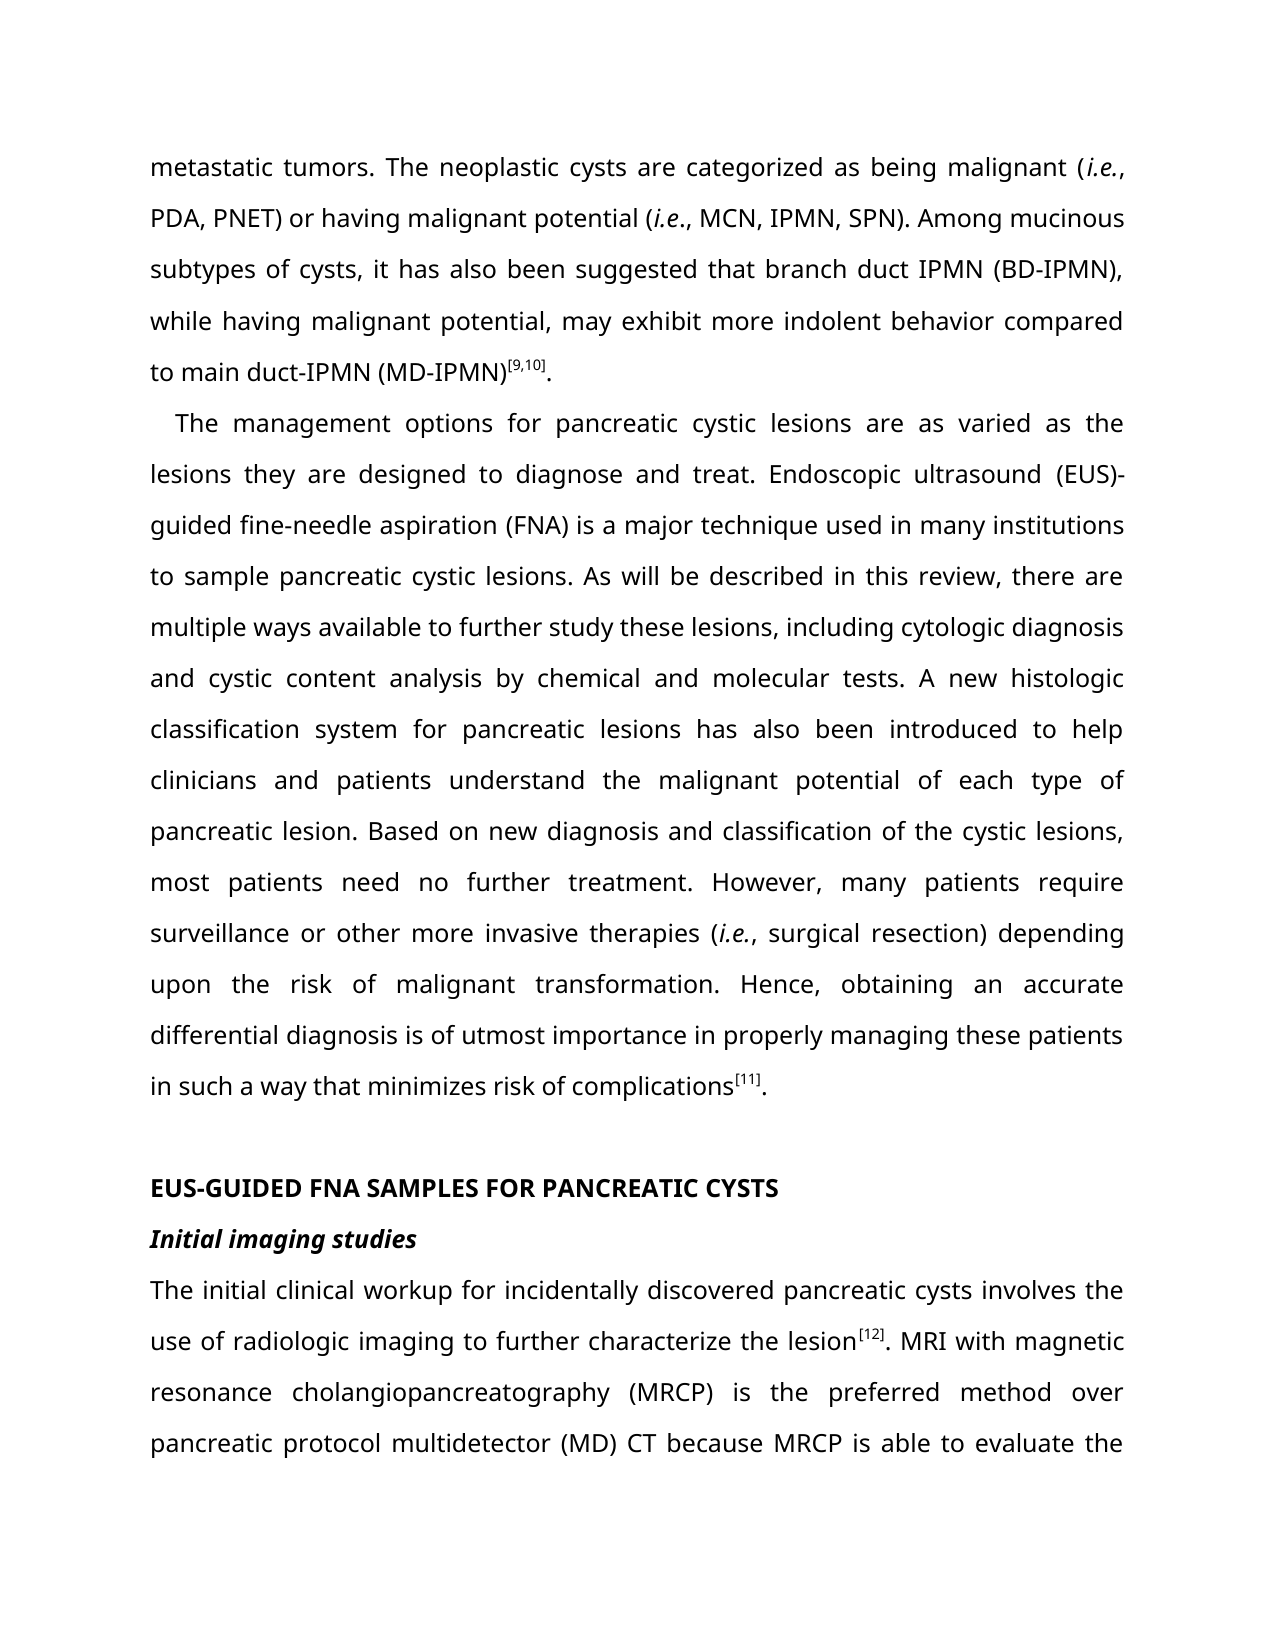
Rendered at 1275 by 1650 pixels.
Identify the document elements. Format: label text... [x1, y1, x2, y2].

text EUS-GUIDED FNA SAMPLES FOR PANCREATIC CYSTS [150, 1171, 1125, 1205]
text The management options for pancreatic cystic lesions are as varied as the lesions they are designed to diagnose and treat. Endoscopic ultrasound (EUS)-guided fine-needle aspiration (FNA) is a major technique used in many institutions to sample pancreatic cystic lesions. As will be described in this review, there are multiple ways available to further study these lesions, including cytologic diagnosis and cystic content analysis by chemical and molecular tests. A new histologic classification system for pancreatic lesions has also been introduced to help clinicians and patients understand the malignant potential of each type of pancreatic lesion. Based on new diagnosis and classification of the cystic lesions, most patients need no further treatment. However, many patients require surveillance or other more invasive therapies (i.e., surgical resection) depending upon the risk of malignant transformation. Hence, obtaining an accurate differential diagnosis is of utmost importance in properly managing these patients in such a way that minimizes risk of complications[11]. [150, 405, 1125, 1103]
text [150, 1273, 1125, 1460]
list Initial imaging studies [150, 1222, 1125, 1256]
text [150, 150, 1125, 388]
